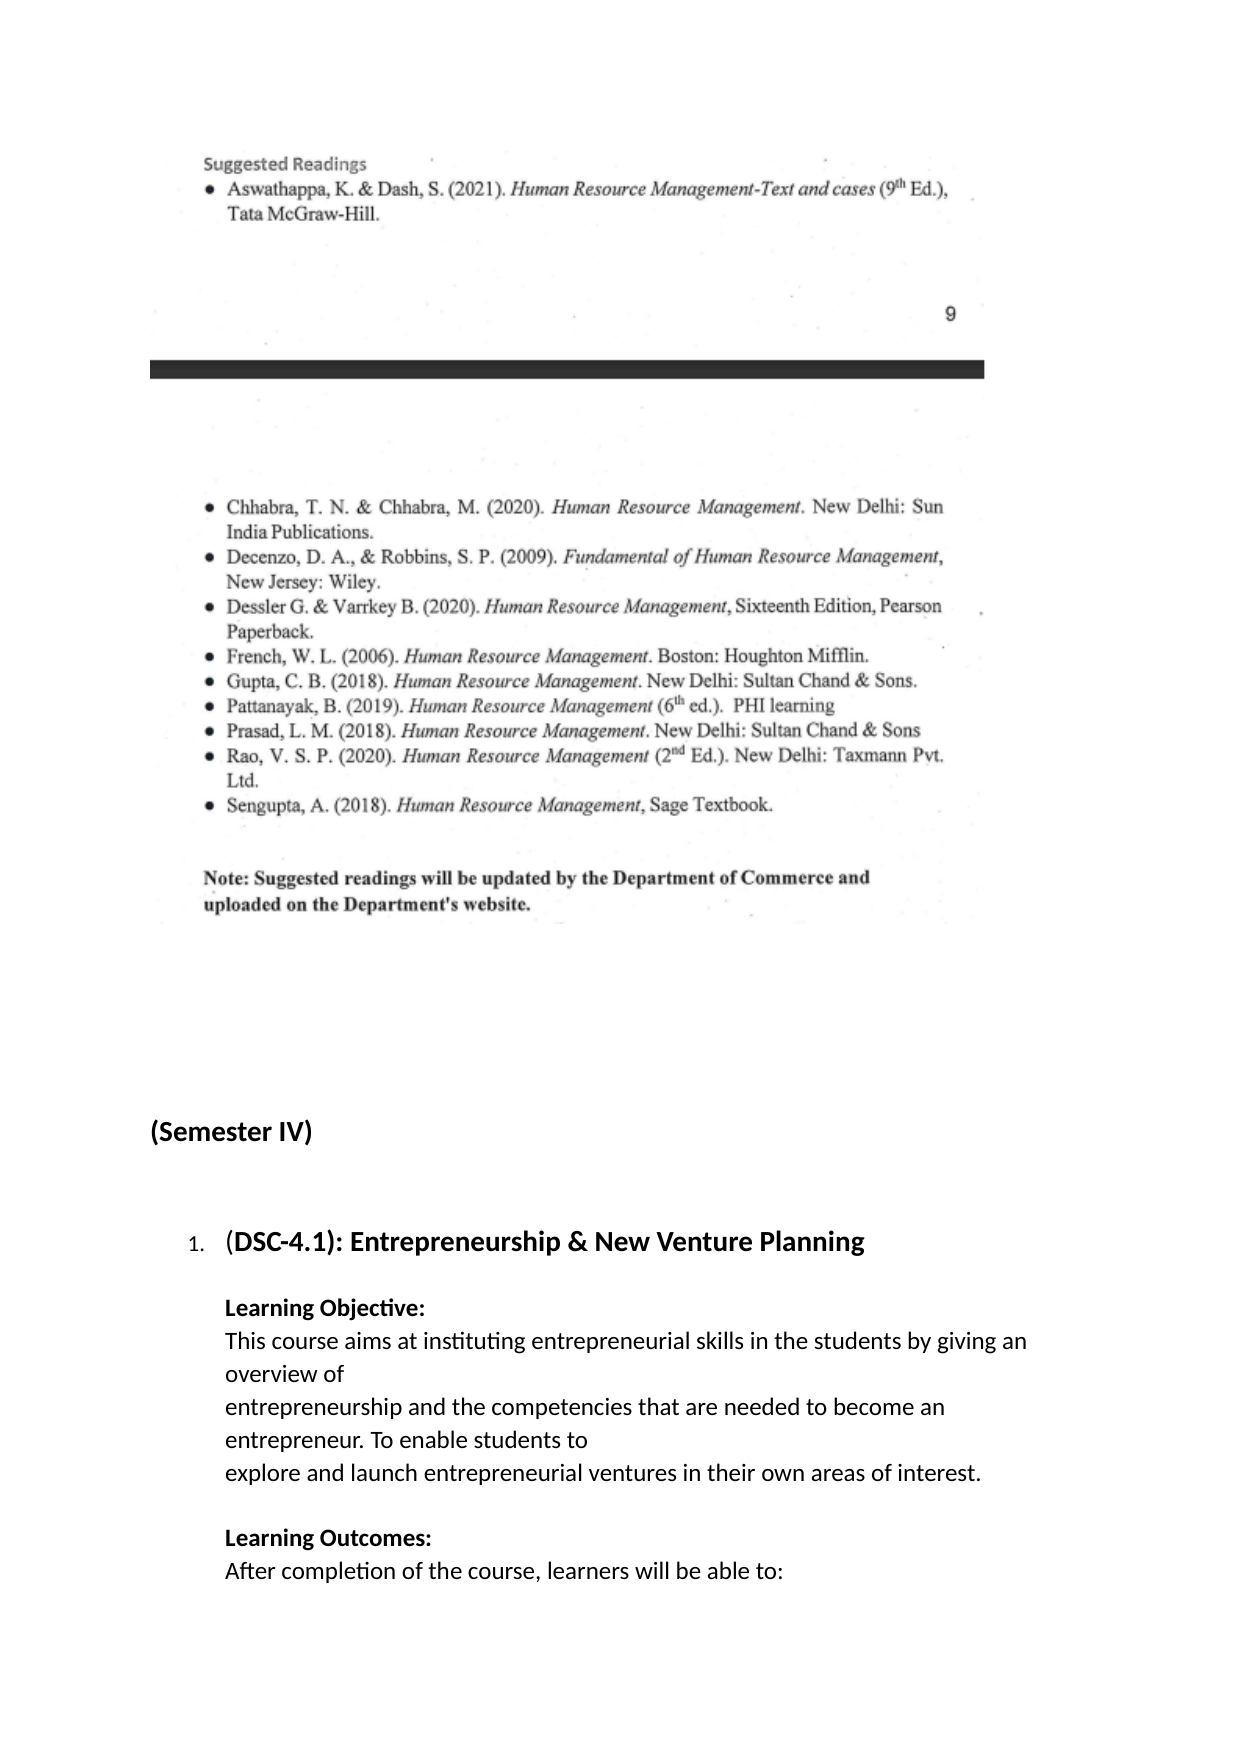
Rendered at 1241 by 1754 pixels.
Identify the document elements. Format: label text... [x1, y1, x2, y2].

list Learning Objective: [225, 1292, 1090, 1323]
list After completion of the course, learners will be able to: [225, 1555, 1090, 1586]
list (DSC-4.1): Entrepreneurship & New Venture Planning [187, 1223, 1090, 1259]
picture [150, 150, 985, 924]
text (Semester IV) [150, 1113, 1090, 1149]
list explore and launch entrepreneurial ventures in their own areas of interest. [225, 1457, 1090, 1487]
list entrepreneurship and the competencies that are needed to become an entrepreneur. To enable students to [225, 1391, 1090, 1454]
list This course aims at instituting entrepreneurial skills in the students by giving an overview of [225, 1325, 1090, 1388]
list Learning Outcomes: [225, 1522, 1090, 1553]
